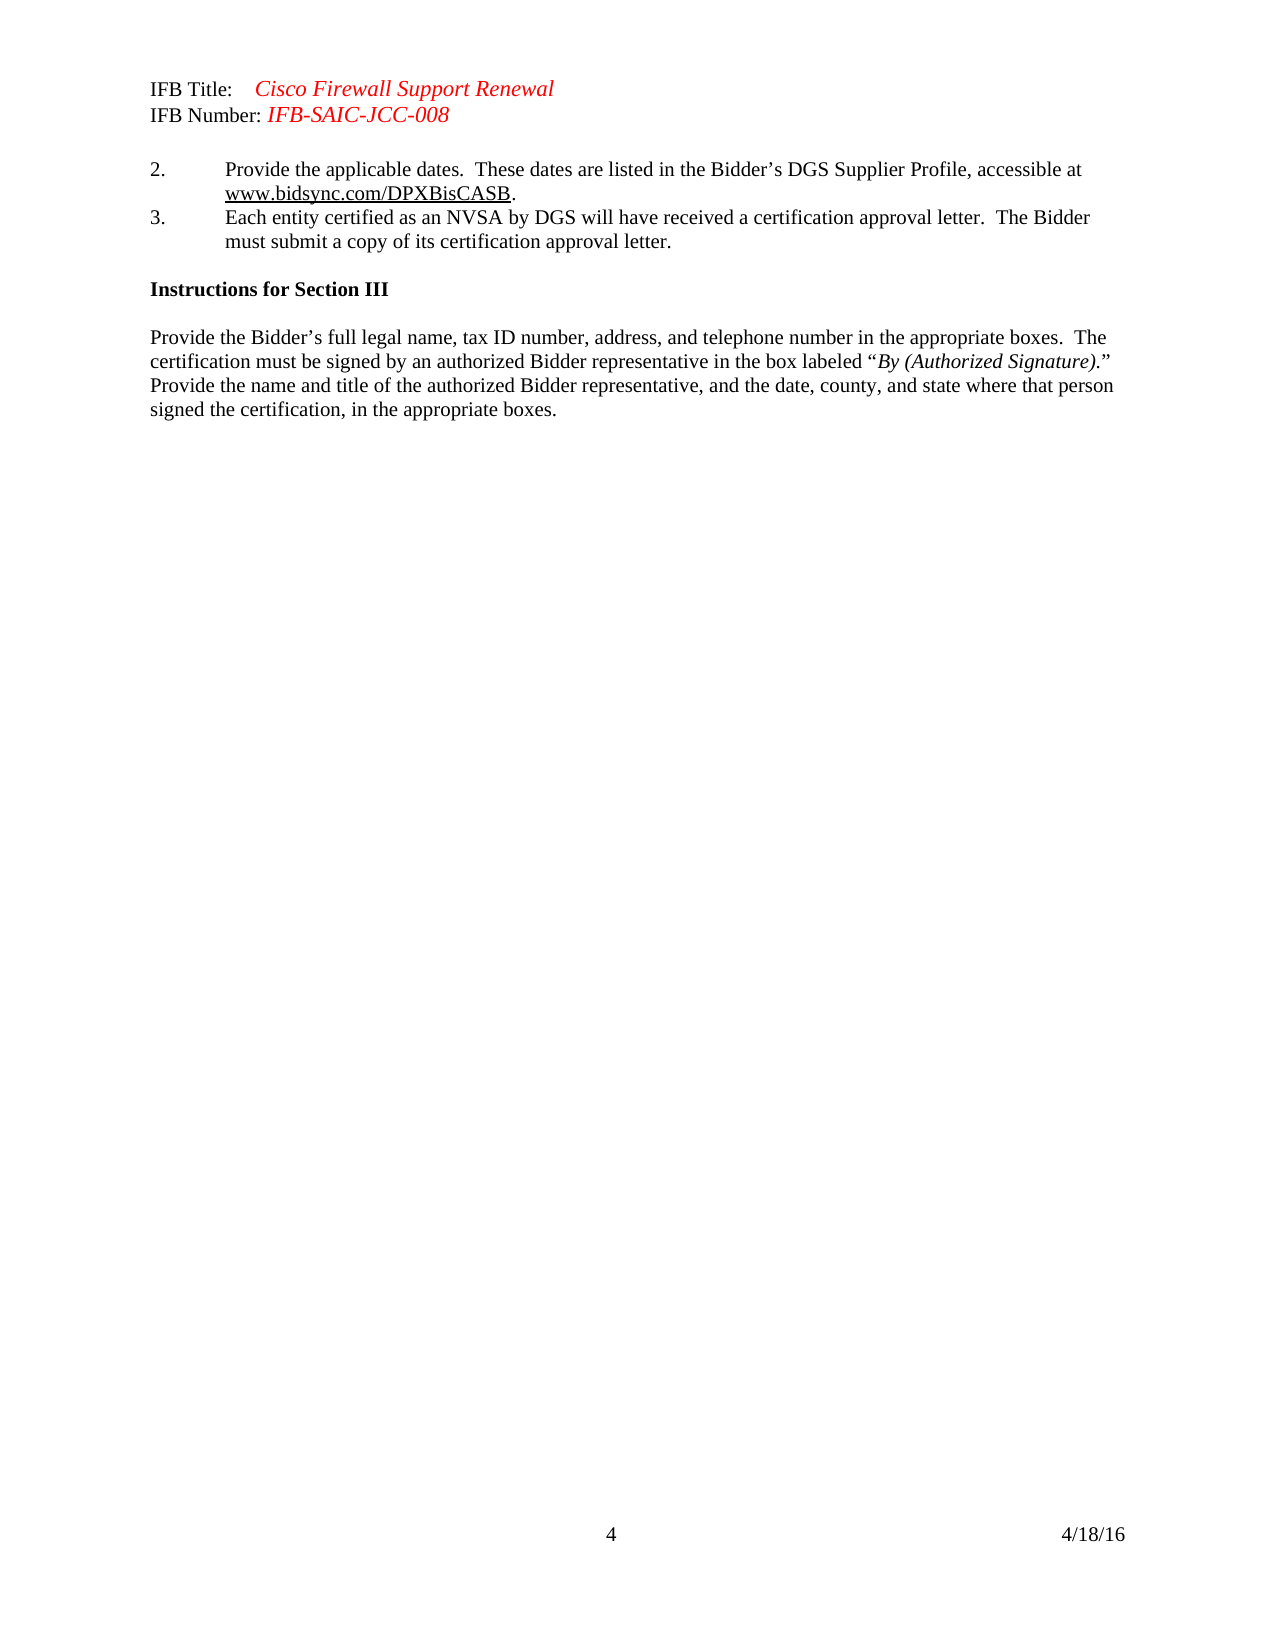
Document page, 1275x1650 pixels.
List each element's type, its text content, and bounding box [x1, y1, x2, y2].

text 2. Provide the applicable dates. These dates are listed in the Bidder’s DGS Supplier Profile, accessible at www.bidsync.com/DPXBisCASB. [150, 156, 1125, 204]
text 3. Each entity certified as an NVSA by DGS will have received a certification approval letter. The Bidder must submit a copy of its certification approval letter. [150, 204, 1125, 253]
text Instructions for Section III [150, 277, 1125, 301]
text Provide the Bidder’s full legal name, tax ID number, address, and telephone number in the appropriate boxes. The certification must be signed by an authorized Bidder representative in the box labeled “By (Authorized Signature).” Provide the name and title of the authorized Bidder representative, and the date, county, and state where that person signed the certification, in the appropriate boxes. [150, 325, 1125, 421]
